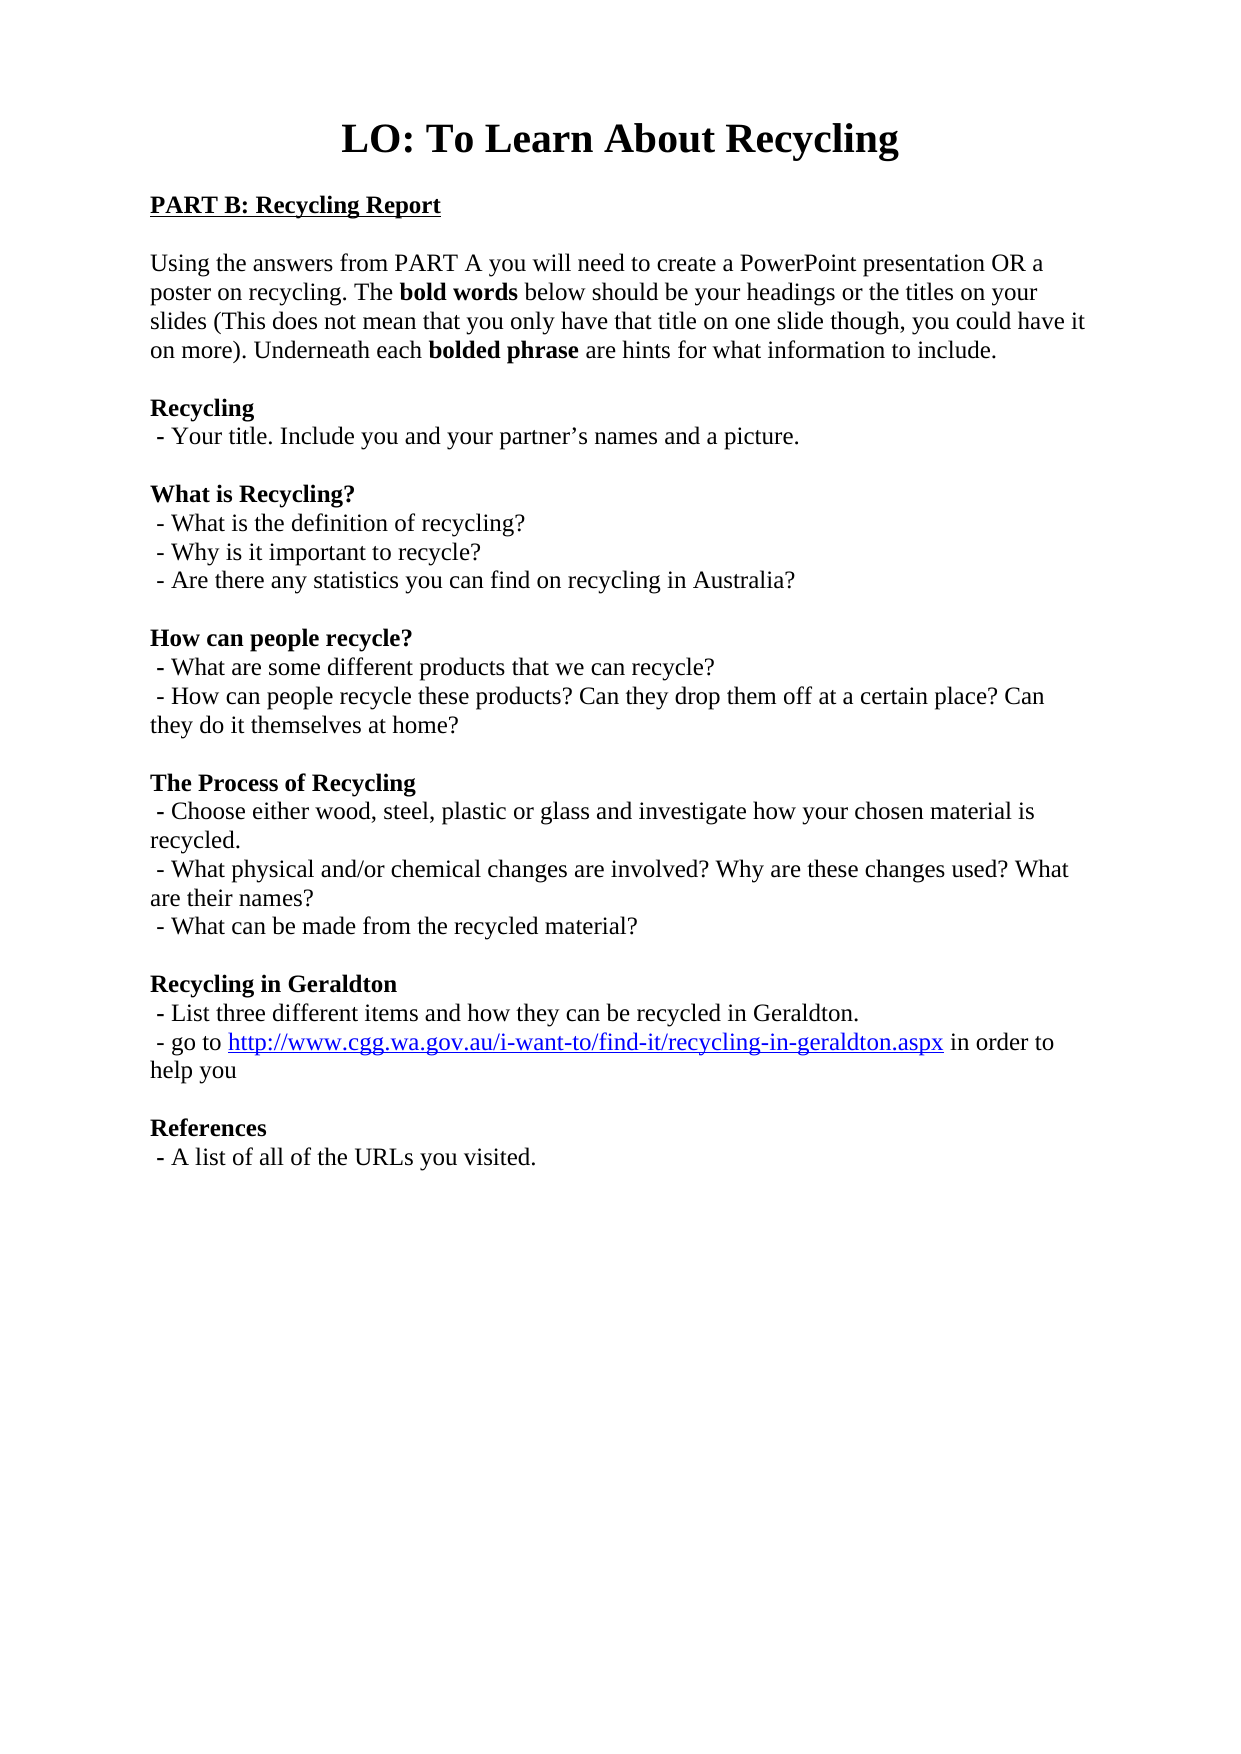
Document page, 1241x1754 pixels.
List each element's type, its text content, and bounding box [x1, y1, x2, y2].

text Recycling in Geraldton - List three different items and how they can be recycled in Geraldton. - go to http://www.cgg.wa.gov.au/i-want-to/find-it/recycling-in-geraldton.aspx in order to help you [150, 969, 1090, 1084]
text How can people recycle? - What are some different products that we can recycle? - How can people recycle these products? Can they drop them off at a certain place? Can they do it themselves at home? [150, 623, 1090, 738]
text References - A list of all of the URLs you visited. [150, 1113, 1090, 1171]
text The Process of Recycling - Choose either wood, steel, plastic or glass and investigate how your chosen material is recycled. - What physical and/or chemical changes are involved? Why are these changes used? What are their names? - What can be made from the recycled material? [150, 768, 1090, 940]
text Using the answers from PART A you will need to create a PowerPoint presentation OR a poster on recycling. The bold words below should be your headings or the titles on your slides (This does not mean that you only have that title on one slide though, you could have it on more). Underneath each bolded phrase are hints for what information to include. [150, 248, 1090, 363]
text LO: To Learn About Recycling [150, 113, 1090, 161]
text Recycling - Your title. Include you and your partner’s names and a picture. [150, 393, 1090, 450]
text What is Recycling? - What is the definition of recycling? - Why is it important to recycle? - Are there any statistics you can find on recycling in Australia? [150, 479, 1090, 594]
text PART B: Recycling Report [150, 191, 1090, 219]
